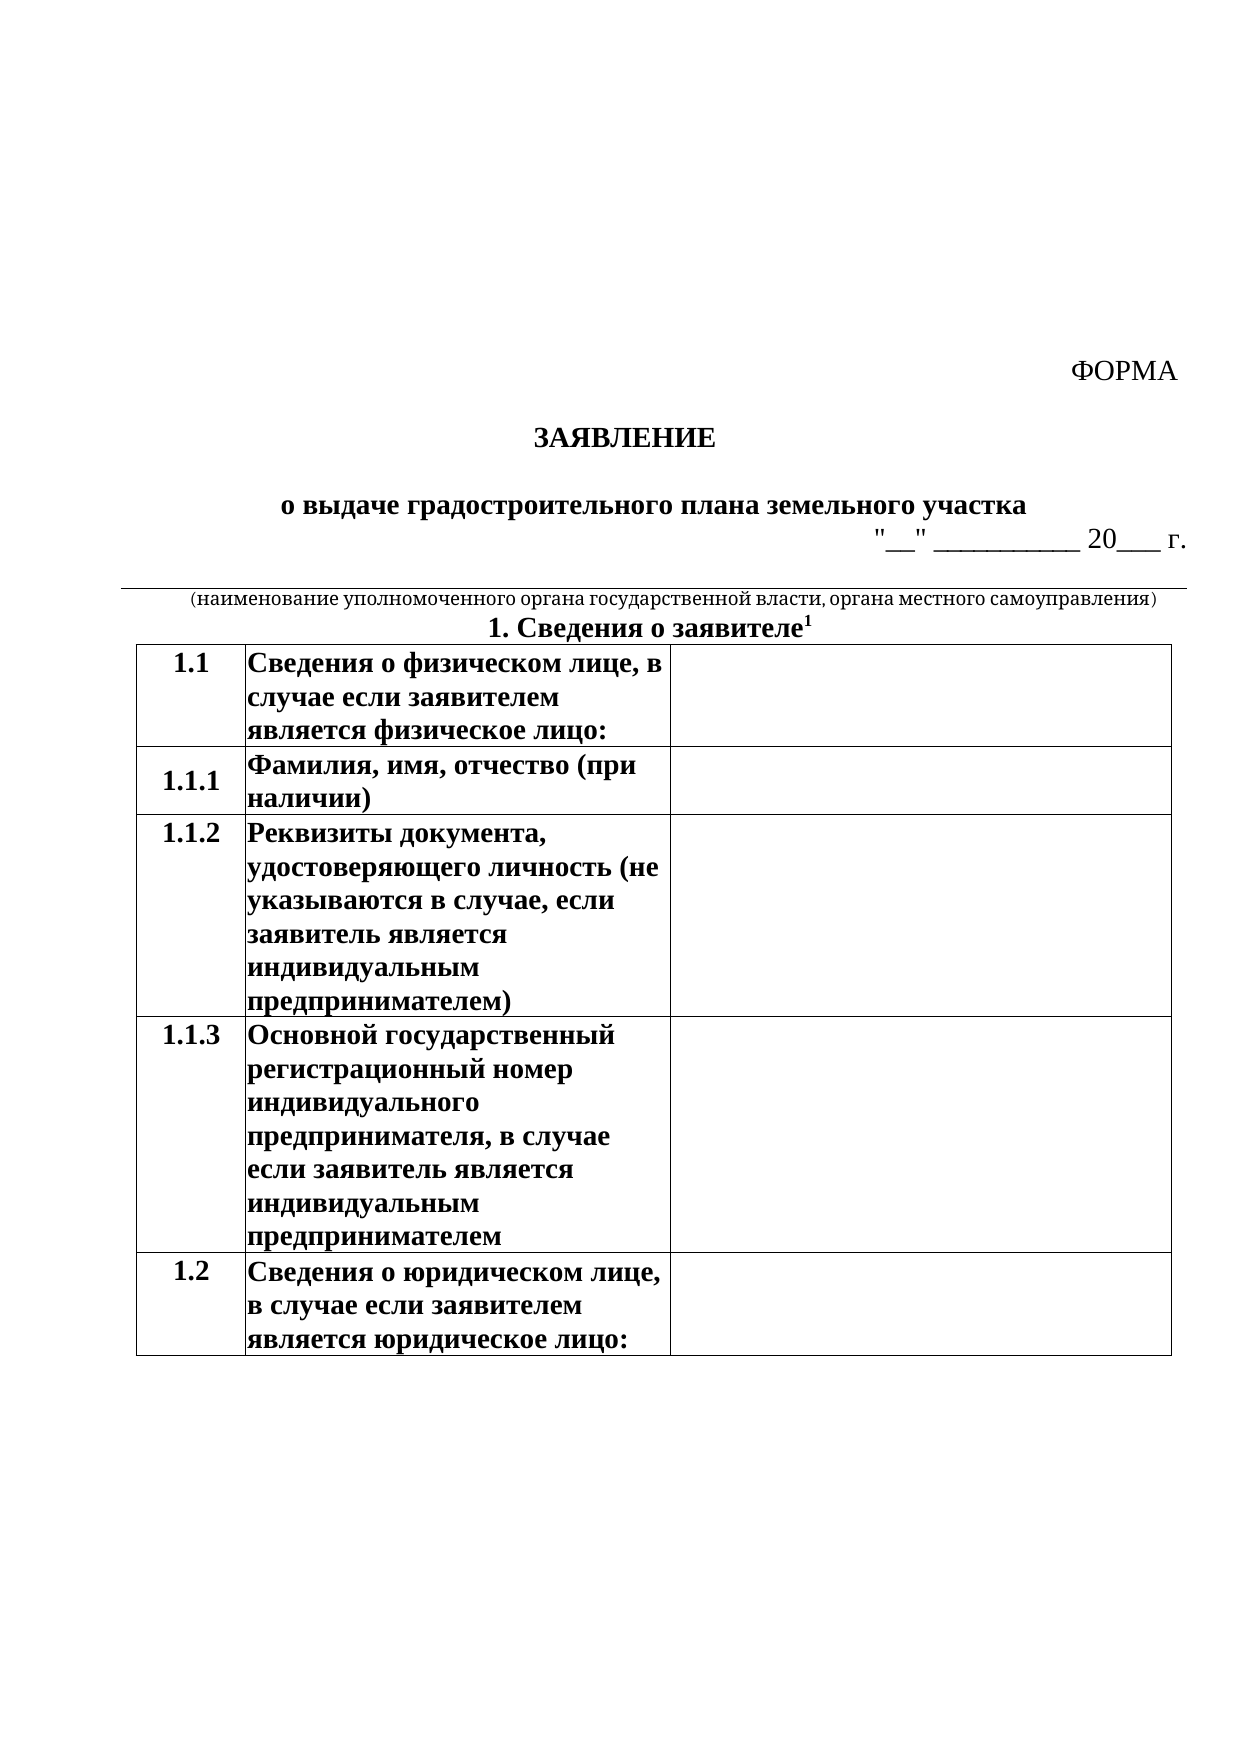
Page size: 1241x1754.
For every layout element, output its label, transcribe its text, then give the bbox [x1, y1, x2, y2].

text (наименование уполномоченного органа государственной власти, органа местного самоуправления) [121, 589, 1187, 611]
table_cell Реквизиты документа, удостоверяющего личность (не указываются в случае, если заявитель является индивидуальным предпринимателем) [246, 815, 670, 1016]
table_cell 1.1.2 [137, 815, 245, 1016]
table_cell [671, 1017, 1171, 1252]
table_cell 1.1.3 [137, 1017, 245, 1252]
table_cell Сведения о юридическом лице, в случае если заявителем является юридическое лицо: [246, 1253, 670, 1354]
table_header 1.1 [137, 645, 245, 746]
table_cell [671, 815, 1171, 1016]
text ФОРМА ЗАЯВЛЕНИЕ [533, 353, 1187, 454]
table_cell [671, 747, 1171, 814]
table_header [671, 645, 1171, 746]
table_cell 1.2 [137, 1253, 245, 1354]
text "__" 20___ г. [121, 521, 1187, 554]
table_cell 1.1.1 [137, 747, 245, 814]
text о выдаче градостроительного плана земельного участка [121, 487, 1187, 521]
table_header Сведения о физическом лице, в случае если заявителем является физическое лицо: [246, 645, 670, 746]
table_cell Основной государственный регистрационный номер индивидуального предпринимателя, в случае если заявитель является индивидуальным предпринимателем [246, 1017, 670, 1252]
table_cell Фамилия, имя, отчество (при наличии) [246, 747, 670, 814]
text 1. Сведения о заявителе1 [487, 611, 1187, 644]
table_cell [671, 1253, 1171, 1354]
